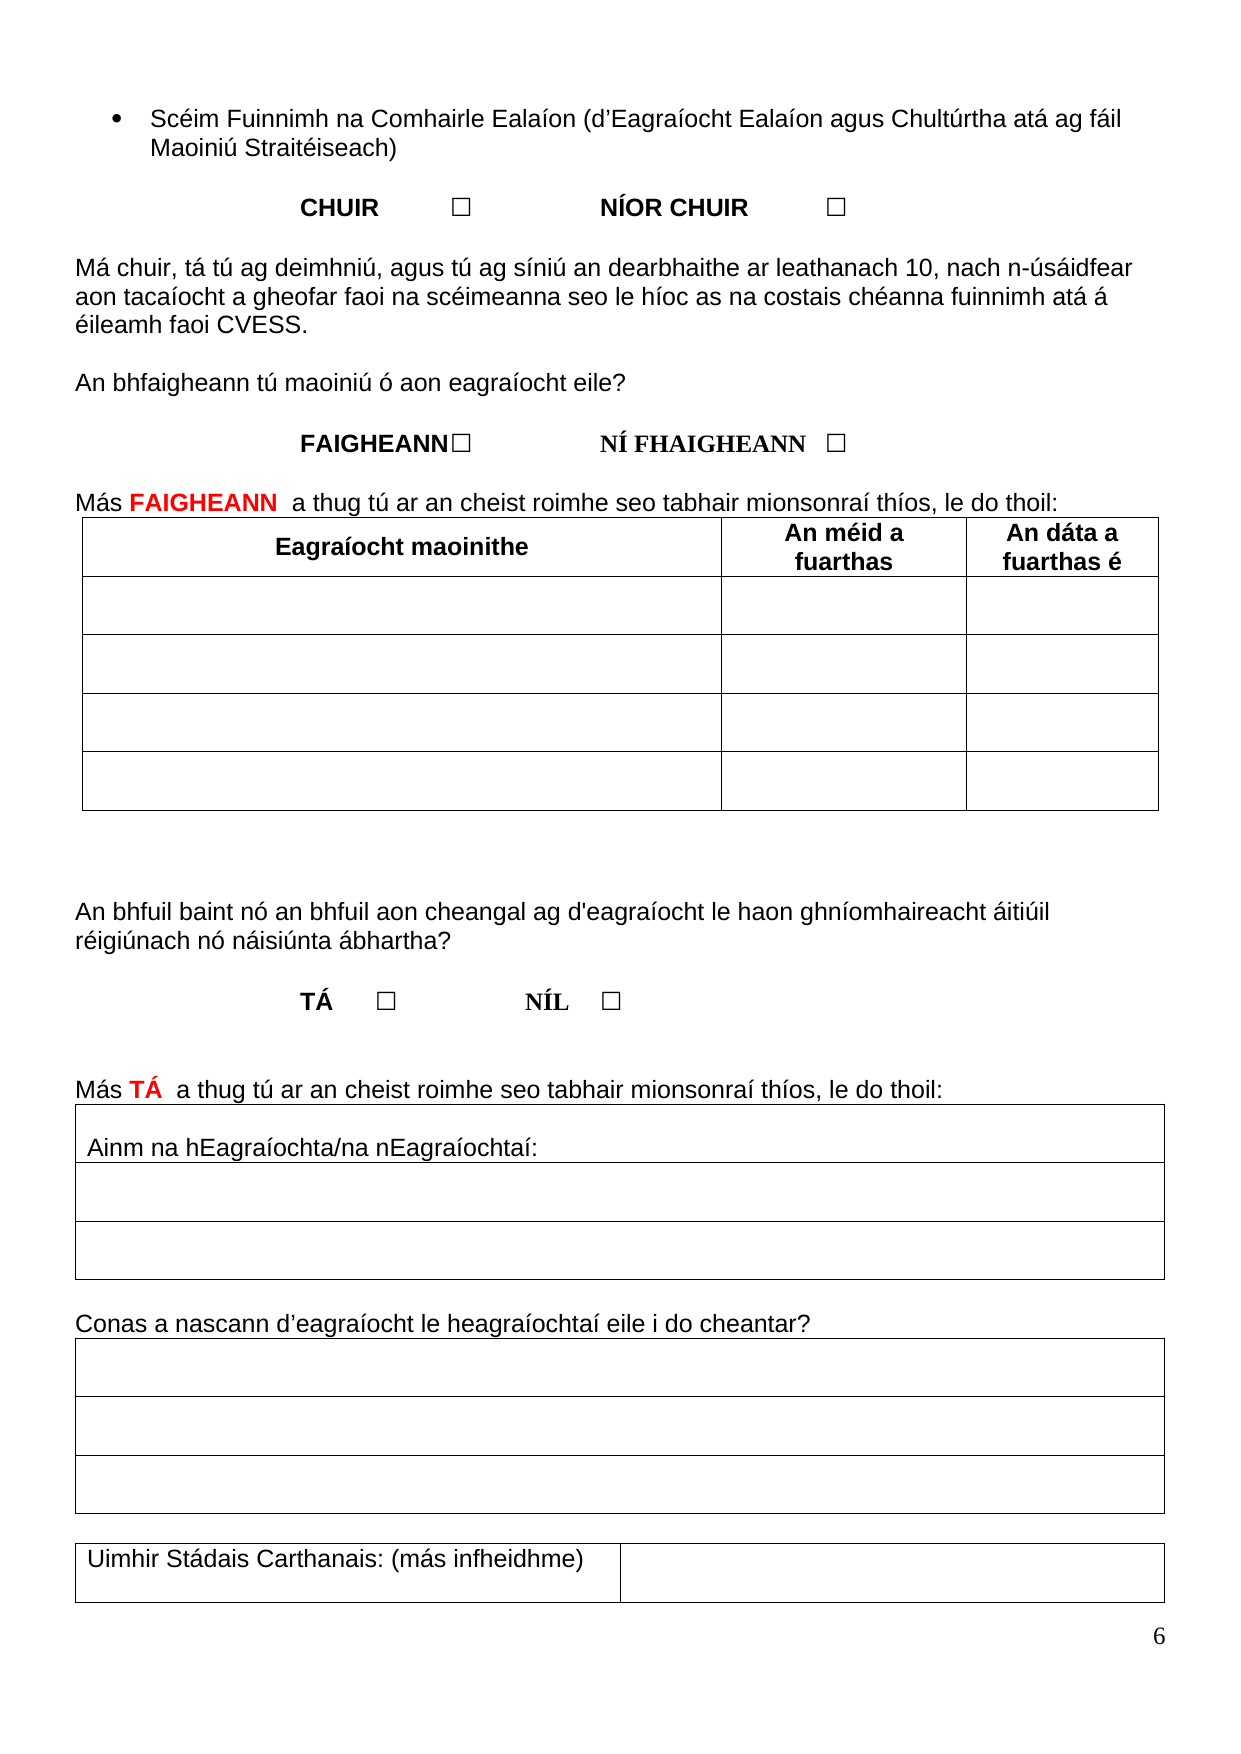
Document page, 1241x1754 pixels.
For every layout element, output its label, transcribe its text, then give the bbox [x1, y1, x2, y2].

table_cell [722, 577, 966, 634]
table_cell [967, 577, 1158, 634]
text FAIGHEANN NÍ FHAIGHEANN [225, 425, 1165, 459]
text Más TÁ a thug tú ar an cheist roimhe seo tabhair mionsonraí thíos, le do thoil: [75, 1075, 1165, 1103]
text Conas a nascann d’eagraíocht le heagraíochtaí eile i do cheantar? [75, 1309, 1165, 1338]
table_header An dáta a fuarthas é [967, 518, 1158, 576]
table_cell [83, 694, 721, 751]
table_cell [76, 1397, 1164, 1455]
table_header An méid a fuarthas [722, 518, 966, 576]
table_cell [83, 752, 721, 810]
table_cell [76, 1456, 1164, 1513]
text An bhfaigheann tú maoiniú ó aon eagraíocht eile? [75, 368, 1165, 397]
table_cell [83, 577, 721, 634]
table_cell [722, 694, 966, 751]
table_cell [76, 1163, 1164, 1221]
text An bhfuil baint nó an bhfuil aon cheangal ag d'eagraíocht le haon ghníomhaireacht áitiúil réigiúnach nó náisiúnta ábhartha? [75, 897, 1165, 954]
text Más FAIGHEANN a thug tú ar an cheist roimhe seo tabhair mionsonraí thíos, le do thoil: [75, 488, 1165, 517]
table_cell [967, 694, 1158, 751]
text TÁ NÍL [225, 983, 1165, 1017]
table_cell [967, 635, 1158, 693]
text CHUIR NÍOR CHUIR [225, 190, 1165, 224]
text Má chuir, tá tú ag deimhniú, agus tú ag síniú an dearbhaithe ar leathanach 10, nach n-úsáidfear aon tacaíocht a gheofar faoi na scéimeanna seo le híoc as na costais chéanna fuinnimh atá á éileamh faoi CVESS. [75, 253, 1165, 339]
table_header Uimhir Stádais Carthanais: (más infheidhme) [76, 1544, 620, 1602]
table_cell [722, 752, 966, 810]
list Scéim Fuinnimh na Comhairle Ealaíon (d’Eagraíocht Ealaíon agus Chultúrtha atá ag fáil Maoiniú Straitéiseach) [112, 104, 1165, 161]
table_cell [83, 635, 721, 693]
table_header [621, 1544, 1164, 1602]
table_header Eagraíocht maoinithe [83, 518, 721, 576]
table_header Ainm na hEagraíochta/na nEagraíochtaí: [76, 1105, 1164, 1162]
table_header [76, 1339, 1164, 1396]
table_cell [967, 752, 1158, 810]
table_cell [76, 1222, 1164, 1279]
table_cell [722, 635, 966, 693]
